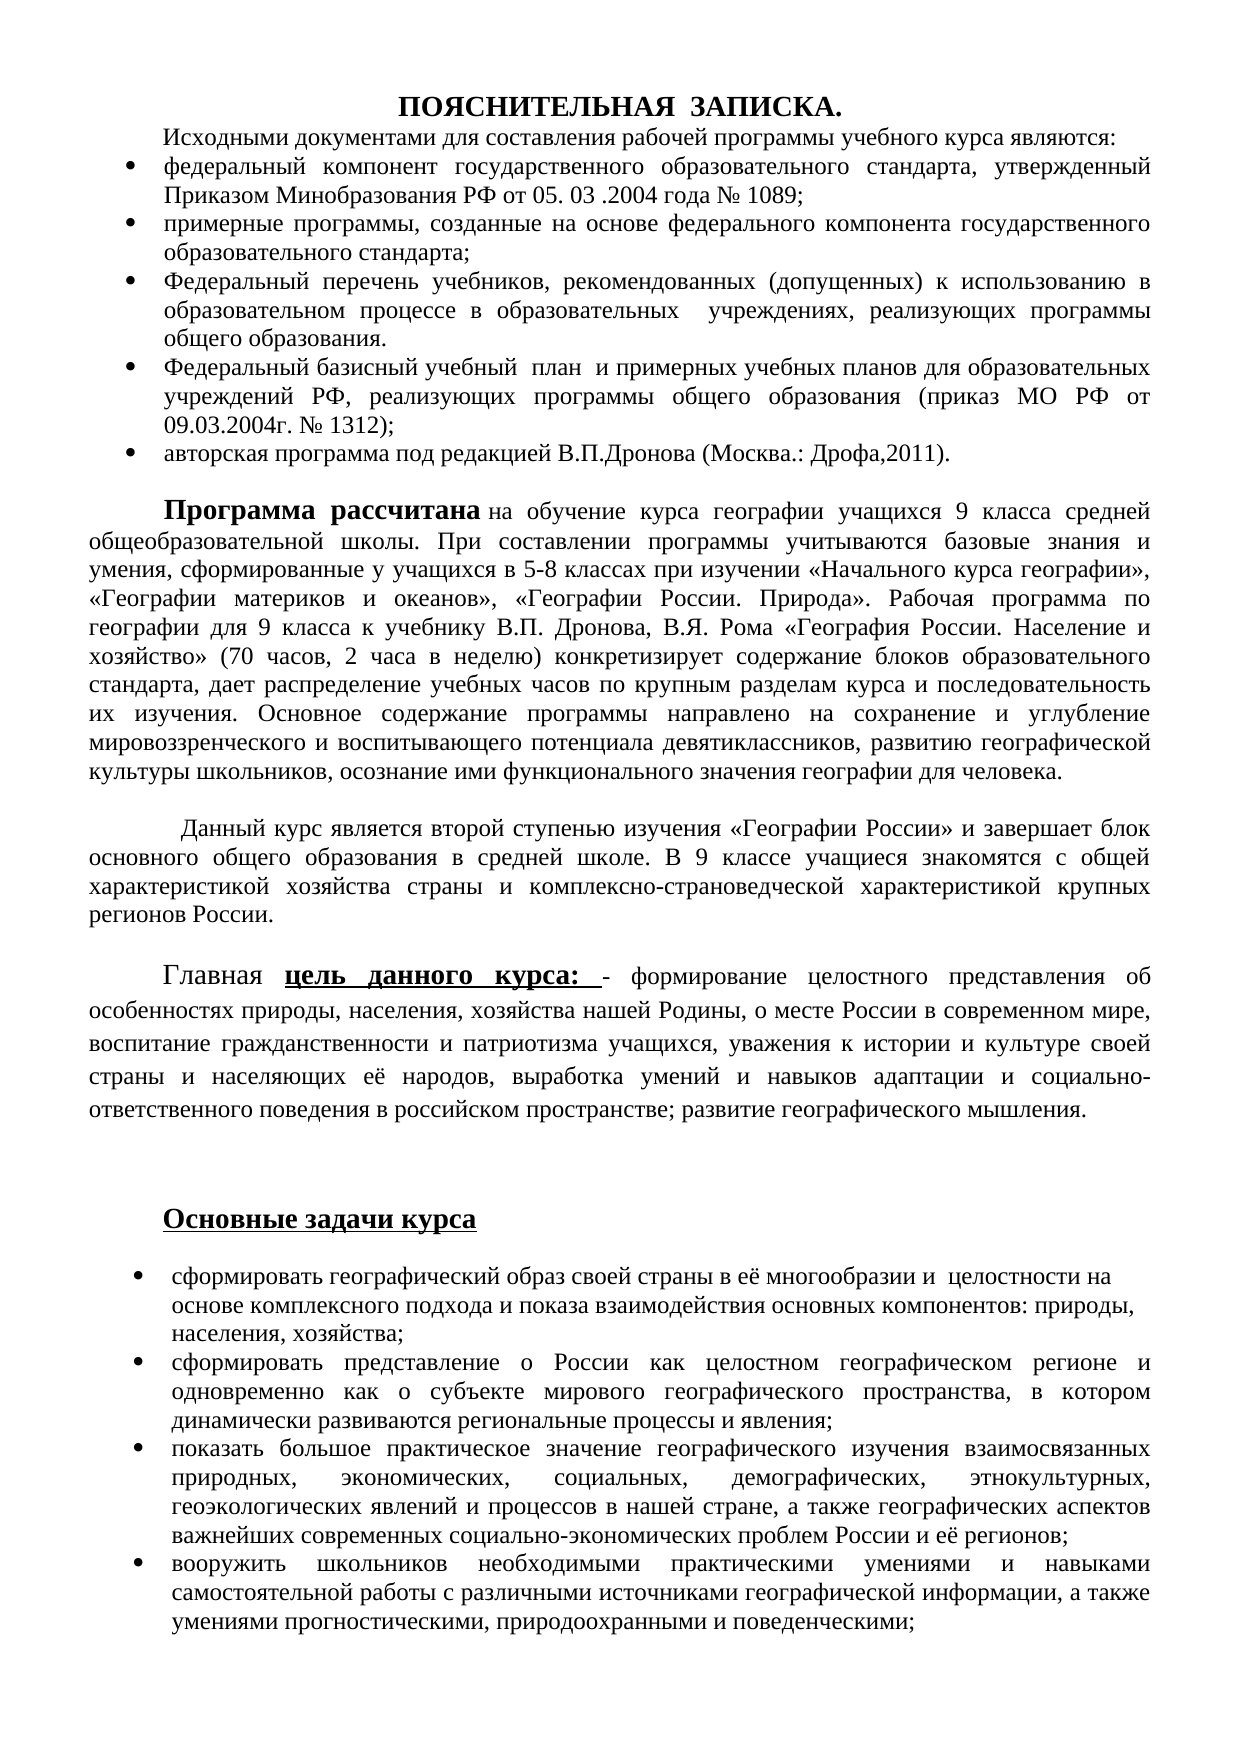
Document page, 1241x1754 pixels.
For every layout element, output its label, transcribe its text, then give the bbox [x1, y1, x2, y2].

text Основные задачи курса [89, 1202, 1152, 1235]
text Данный курс является второй ступенью изучения «Географии России» и завершает блок основного общего образования в средней школе. В 9 классе учащиеся знакомятся с общей характеристикой хозяйства страны и комплексно-страноведческой характеристикой крупных регионов России. [89, 813, 1152, 928]
list федеральный компонент государственного образовательного стандарта, утвержденный Приказом Минобразования РФ от 05. 03 .2004 года № 1089; [126, 151, 1152, 208]
text Программа рассчитана на обучение курса географии учащихся 9 класса средней общеобразовательной школы. При составлении программы учитываются базовые знания и умения, сформированные у учащихся в 5-8 классах при изучении «Начального курса географии», «Географии материков и океанов», «Географии России. Природа». Рабочая программа по географии для 9 класса к учебнику В.П. Дронова, В.Я. Рома «География России. Население и хозяйство» (70 часов, 2 часа в неделю) конкретизирует содержание блоков образовательного стандарта, дает распределение учебных часов по крупным разделам курса и последовательность их изучения. Основное содержание программы направлено на сохранение и углубление мировоззренческого и воспитывающего потенциала девятиклассников, развитию географической культуры школьников, осознание ими функционального значения географии для человека. [89, 492, 1152, 784]
list Федеральный базисный учебный план и примерных учебных планов для образовательных учреждений РФ, реализующих программы общего образования (приказ МО РФ от 09.03.2004г. № 1312); [126, 352, 1152, 438]
list Федеральный перечень учебников, рекомендованных (допущенных) к использованию в образовательном процессе в образовательных учреждениях, реализующих программы общего образования. [126, 266, 1152, 352]
text Главная цель данного курса: - формирование целостного представления об особенностях природы, населения, хозяйства нашей Родины, о месте России в современном мире, воспитание гражданственности и патриотизма учащихся, уважения к истории и культуре своей страны и населяющих её народов, выработка умений и навыков адаптации и социально-ответственного поведения в российском пространстве; развитие географического мышления. [89, 957, 1152, 1123]
text Исходными документами для составления рабочей программы учебного курса являются: [89, 122, 1152, 151]
list сформировать представление о России как целостном географическом регионе и одновременно как о субъекте мирового географического пространства, в котором динамически развиваются региональные процессы и явления; [134, 1347, 1152, 1433]
list примерные программы, созданные на основе федерального компонента государственного образовательного стандарта; [126, 208, 1152, 266]
text ПОЯСНИТЕЛЬНАЯ ЗАПИСКА. [89, 89, 1152, 122]
list авторская программа под редакцией В.П.Дронова (Москва.: Дрофа,2011). [126, 438, 1152, 467]
list сформировать географический образ своей страны в её многообразии и целостности на основе комплексного подхода и показа взаимодействия основных компонентов: природы, населения, хозяйства; [134, 1261, 1152, 1347]
list показать большое практическое значение географического изучения взаимосвязанных природных, экономических, социальных, демографических, этнокультурных, геоэкологических явлений и процессов в нашей стране, а также географических аспектов важнейших современных социально-экономических проблем России и её регионов; [134, 1433, 1152, 1548]
list вооружить школьников необходимыми практическими умениями и навыками самостоятельной работы с различными источниками географической информации, а также умениями прогностическими, природоохранными и поведенческими; [134, 1548, 1152, 1635]
